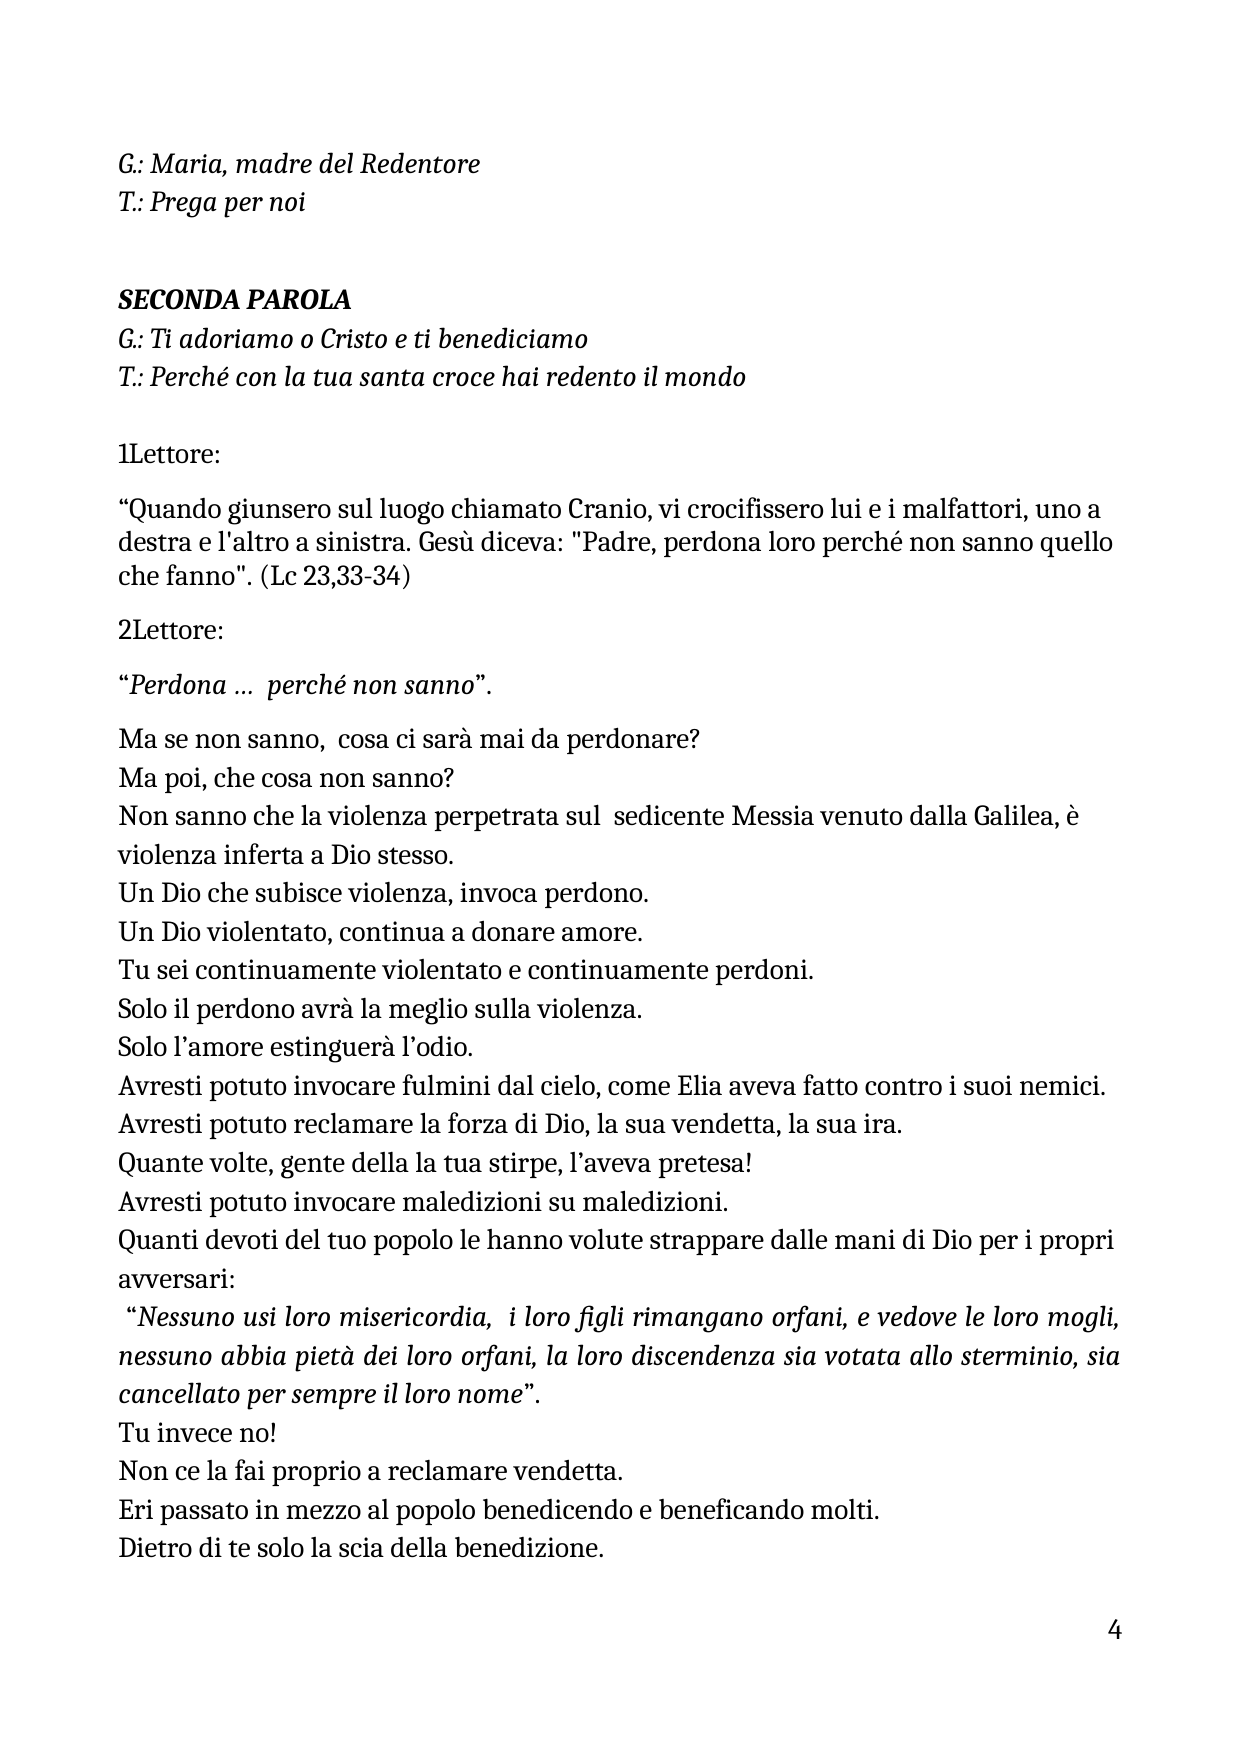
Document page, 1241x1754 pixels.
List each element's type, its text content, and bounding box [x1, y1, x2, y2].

list Tu invece no! [118, 1416, 1122, 1449]
list T.: Prega per noi [118, 186, 1122, 219]
list Non sanno che la violenza perpetrata sul sedicente Messia venuto dalla Galilea, è violenza inferta a Dio stesso. [118, 799, 1122, 871]
text G.: Ti adoriamo o Cristo e ti benediciamo [118, 322, 1122, 356]
list Eri passato in mezzo al popolo benedicendo e beneficando molti. [118, 1493, 1122, 1527]
list Solo il perdono avrà la meglio sulla violenza. [118, 992, 1122, 1026]
list G.: Maria, madre del Redentore [118, 147, 1122, 181]
list Solo l’amore estinguerà l’odio. [118, 1031, 1122, 1064]
list Tu sei continuamente violentato e continuamente perdoni. [118, 953, 1122, 987]
list Dietro di te solo la scia della benedizione. [118, 1532, 1122, 1565]
list “Nessuno usi loro misericordia, i loro figli rimangano orfani, e vedove le loro mogli, nessuno abbia pietà dei loro orfani, la loro discendenza sia votata allo sterminio, sia cancellato per sempre il loro nome”. [118, 1300, 1122, 1411]
list Ma poi, che cosa non sanno? [118, 761, 1122, 794]
list Quante volte, gente della la tua stirpe, l’aveva pretesa! [118, 1146, 1122, 1180]
text SECONDA PAROLA [118, 283, 1122, 317]
list Avresti potuto invocare fulmini dal cielo, come Elia aveva fatto contro i suoi nemici. [118, 1069, 1122, 1103]
list Un Dio che subisce violenza, invoca perdono. [118, 876, 1122, 910]
text T.: Perché con la tua santa croce hai redento il mondo [118, 361, 1122, 394]
list Avresti potuto reclamare la forza di Dio, la sua vendetta, la sua ira. [118, 1108, 1122, 1141]
list Non ce la fai proprio a reclamare vendetta. [118, 1454, 1122, 1488]
list Un Dio violentato, continua a donare amore. [118, 915, 1122, 948]
list Avresti potuto invocare maledizioni su maledizioni. [118, 1185, 1122, 1218]
text “Perdona … perché non sanno”. [118, 668, 1122, 701]
text 2Lettore: [118, 613, 1122, 647]
text “Quando giunsero sul luogo chiamato Cranio, vi crocifissero lui e i malfattori, uno a destra e l'altro a sinistra. Gesù diceva: "Padre, perdona loro perché non sanno quello che fanno". (Lc 23,33-34) [118, 492, 1122, 593]
list Ma se non sanno, cosa ci sarà mai da perdonare? [118, 722, 1122, 756]
list Quanti devoti del tuo popolo le hanno volute strappare dalle mani di Dio per i propri avversari: [118, 1223, 1122, 1295]
text 1Lettore: [118, 438, 1122, 471]
